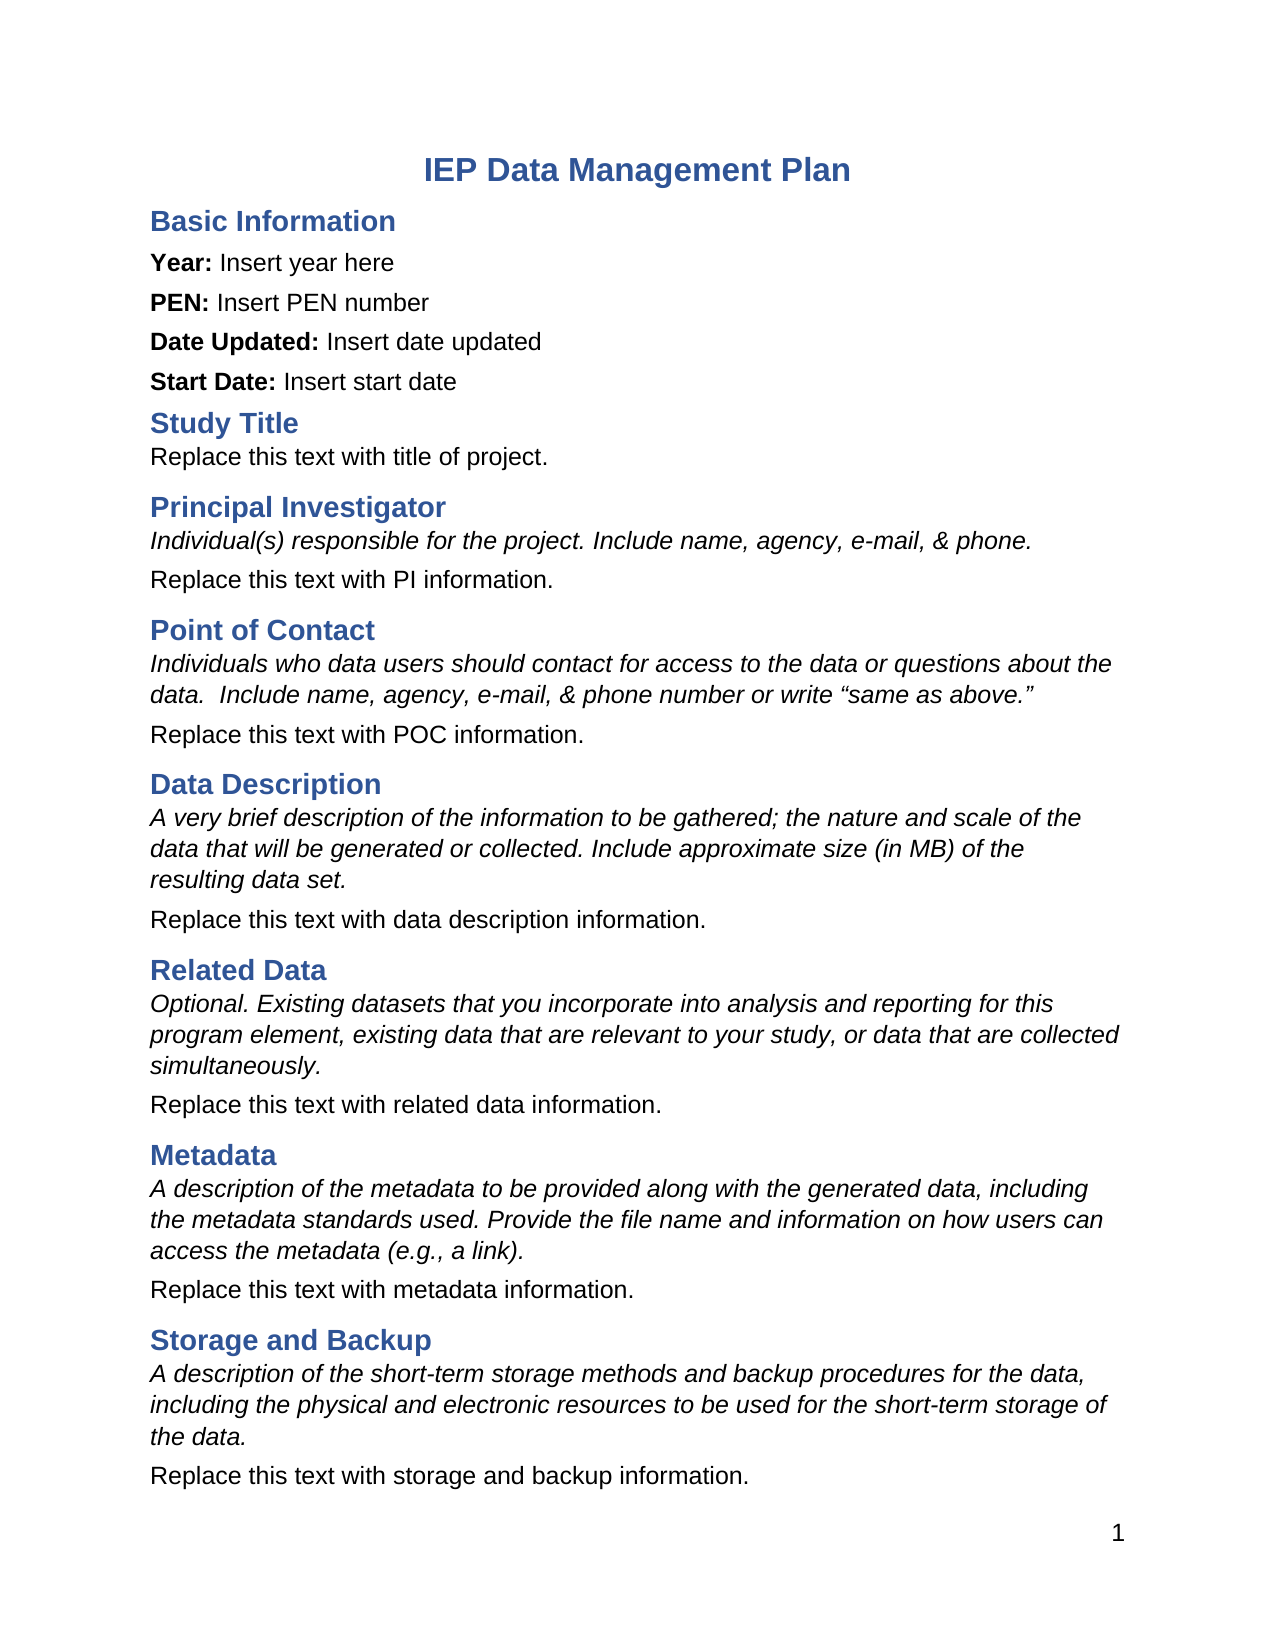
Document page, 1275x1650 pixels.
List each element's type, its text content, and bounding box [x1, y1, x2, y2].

text Start Date: Insert start date [150, 367, 1125, 395]
subtitle Principal Investigator [150, 490, 1125, 523]
subtitle Point of Contact [150, 613, 1125, 647]
text PEN: Insert PEN number [150, 288, 1125, 317]
text Replace this text with PI information. [150, 565, 1125, 594]
subtitle Data Description [150, 767, 1125, 801]
text A very brief description of the information to be gathered; the nature and scale of the data that will be generated or collected. Include approximate size (in MB) of the resulting data set. [150, 803, 1125, 894]
subtitle Metadata [150, 1138, 1125, 1171]
subtitle Storage and Backup [150, 1323, 1125, 1357]
text Individual(s) responsible for the project. Include name, agency, e-mail, & phone. [150, 526, 1125, 555]
text Replace this text with title of project. [150, 442, 1125, 471]
text A description of the short-term storage methods and backup procedures for the data, including the physical and electronic resources to be used for the short-term storage of the data. [150, 1359, 1125, 1450]
subtitle Basic Information [150, 204, 1125, 237]
text Replace this text with data description information. [150, 905, 1125, 934]
text Individuals who data users should contact for access to the data or questions about the data. Include name, agency, e-mail, & phone number or write “same as above.” [150, 649, 1125, 709]
text Optional. Existing datasets that you incorporate into analysis and reporting for this program element, existing data that are relevant to your study, or data that are collected simultaneously. [150, 989, 1125, 1079]
text A description of the metadata to be provided along with the generated data, including the metadata standards used. Provide the file name and information on how users can access the metadata (e.g., a link). [150, 1174, 1125, 1265]
subtitle IEP Data Management Plan [150, 150, 1125, 188]
text Replace this text with metadata information. [150, 1276, 1125, 1304]
text Date Updated: Insert date updated [150, 327, 1125, 356]
subtitle Related Data [150, 953, 1125, 986]
text Replace this text with storage and backup information. [150, 1461, 1125, 1489]
text Replace this text with POC information. [150, 719, 1125, 748]
text Replace this text with related data information. [150, 1090, 1125, 1119]
text Year: Insert year here [150, 248, 1125, 277]
subtitle Study Title [150, 406, 1125, 439]
